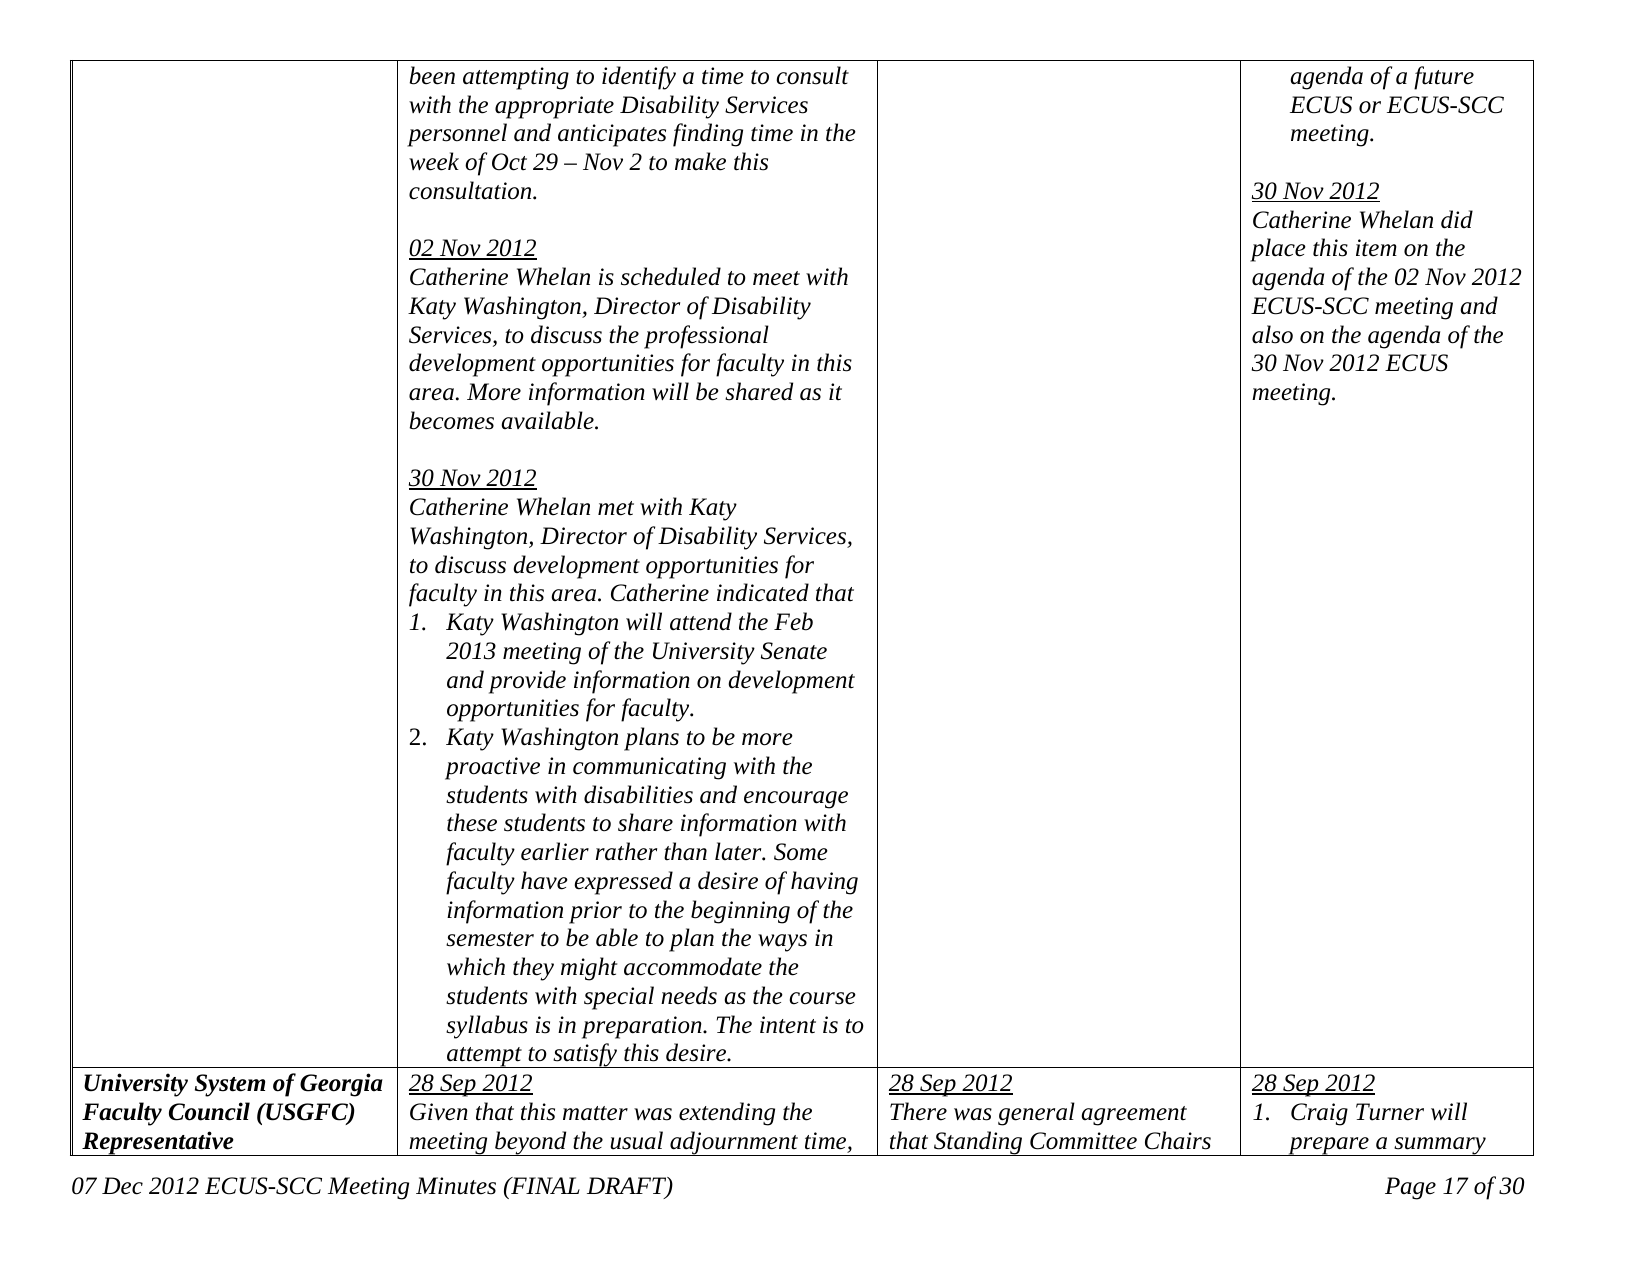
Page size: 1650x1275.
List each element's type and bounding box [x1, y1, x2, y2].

table_cell [878, 1068, 1240, 1154]
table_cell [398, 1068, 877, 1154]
table_cell [73, 61, 397, 1067]
table_cell [1241, 61, 1533, 1067]
table_cell [1241, 1068, 1533, 1154]
table_cell [73, 1068, 397, 1154]
table_cell [878, 61, 1240, 1067]
table_cell [398, 61, 877, 1067]
